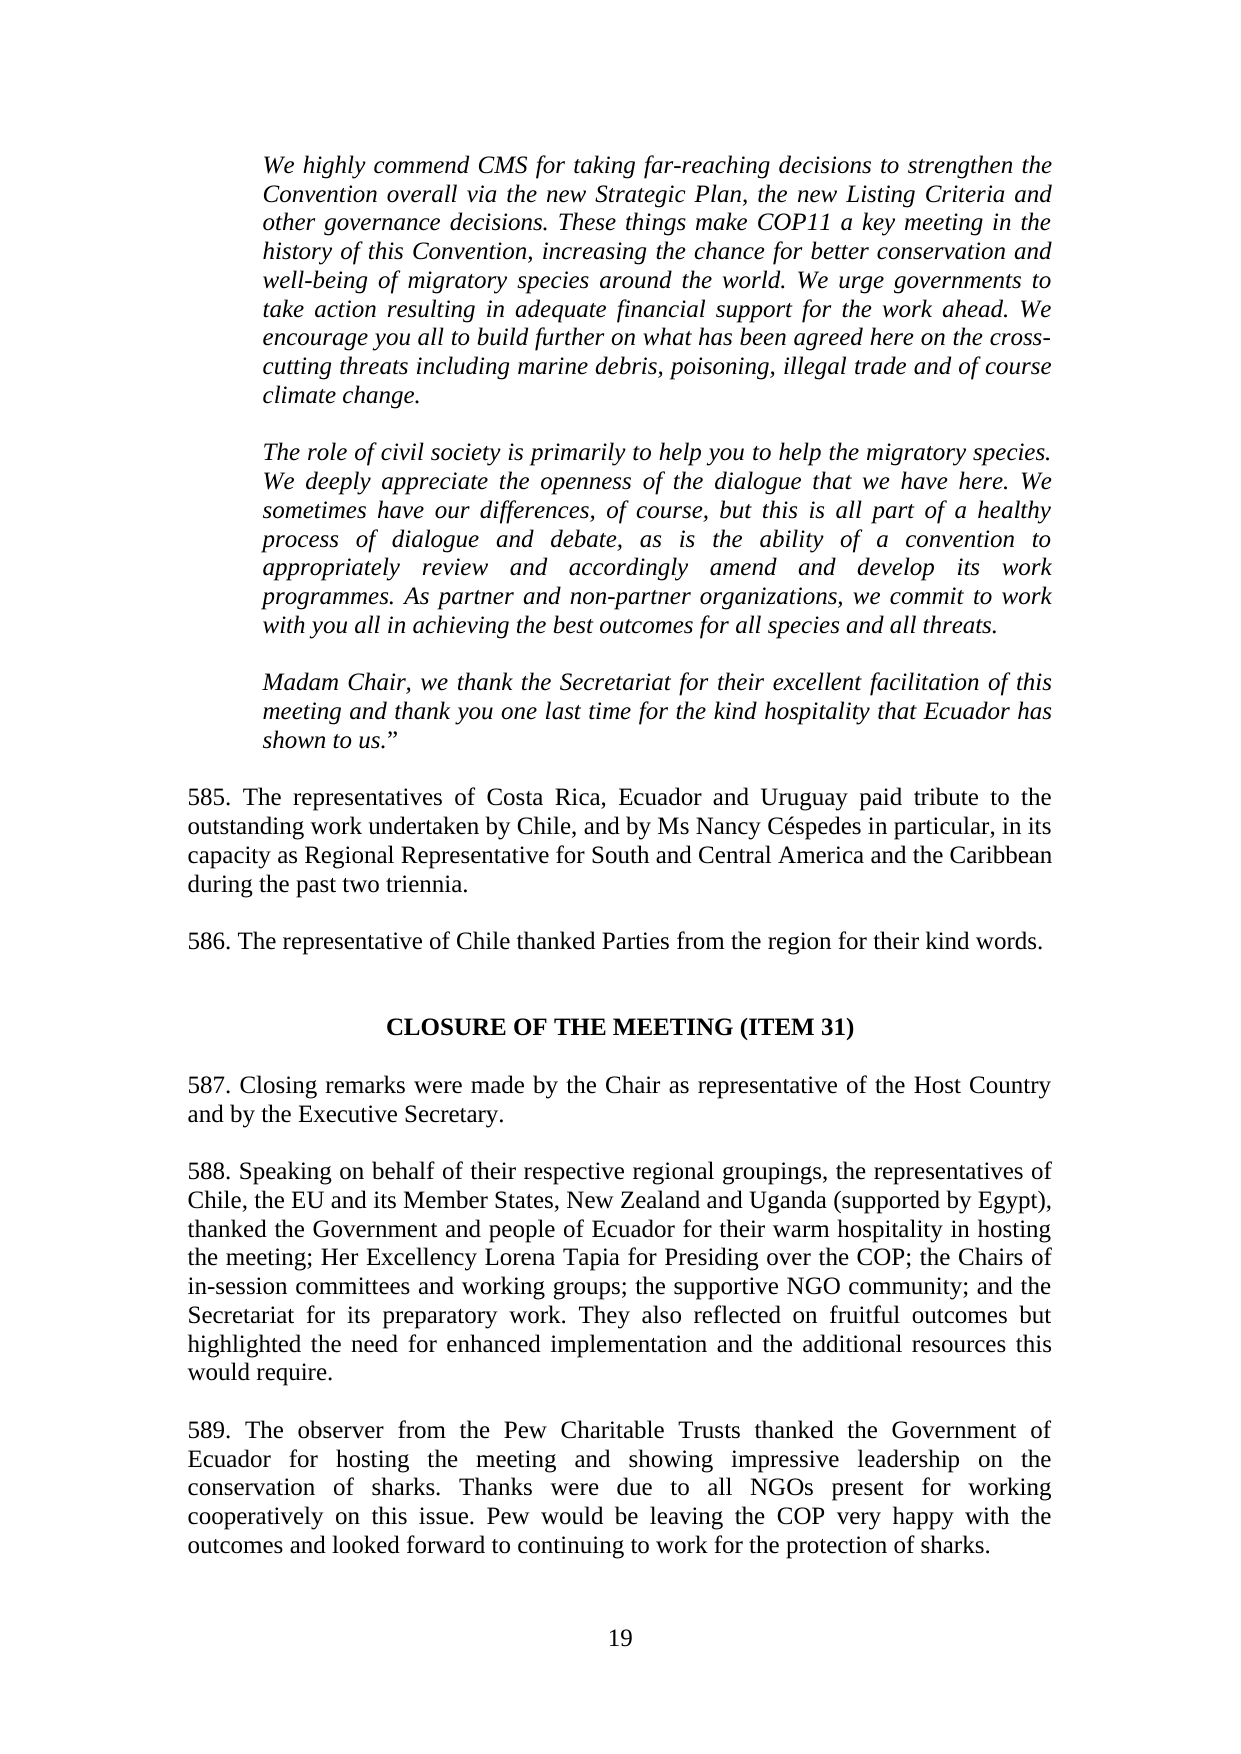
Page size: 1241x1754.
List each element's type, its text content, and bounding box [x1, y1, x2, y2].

text 587. Closing remarks were made by the Chair as representative of the Host Country and by the Executive Secretary. [187, 1070, 1053, 1127]
text CLOSURE OF THE MEETING (ITEM 31) [187, 1012, 1053, 1041]
text 588. Speaking on behalf of their respective regional groupings, the representatives of Chile, the EU and its Member States, New Zealand and Uganda (supported by Egypt), thanked the Government and people of Ecuador for their warm hospitality in hosting the meeting; Her Excellency Lorena Tapia for Presiding over the COP; the Chairs of in-session committees and working groups; the supportive NGO community; and the Secretariat for its preparatory work. They also reflected on fruitful outcomes but highlighted the need for enhanced implementation and the additional resources this would require. [187, 1156, 1053, 1386]
text We highly commend CMS for taking far-reaching decisions to strengthen the Convention overall via the new Strategic Plan, the new Listing Criteria and other governance decisions. These things make COP11 a key meeting in the history of this Convention, increasing the chance for better conservation and well-being of migratory species around the world. We urge governments to take action resulting in adequate financial support for the work ahead. We encourage you all to build further on what has been agreed here on the cross-cutting threats including marine debris, poisoning, illegal trade and of course climate change. [262, 150, 1053, 409]
text 586. The representative of Chile thanked Parties from the region for their kind words. [187, 926, 1053, 955]
text 585. The representatives of Costa Rica, Ecuador and Uruguay paid tribute to the outstanding work undertaken by Chile, and by Ms Nancy Céspedes in particular, in its capacity as Regional Representative for South and Central America and the Caribbean during the past two triennia. [187, 782, 1053, 897]
text 589. The observer from the Pew Charitable Trusts thanked the Government of Ecuador for hosting the meeting and showing impressive leadership on the conservation of sharks. Thanks were due to all NGOs present for working cooperatively on this issue. Pew would be leaving the COP very happy with the outcomes and looked forward to continuing to work for the protection of sharks. [187, 1415, 1053, 1559]
text Madam Chair, we thank the Secretariat for their excellent facilitation of this meeting and thank you one last time for the kind hospitality that Ecuador has shown to us.” [262, 667, 1053, 754]
text The role of civil society is primarily to help you to help the migratory species. We deeply appreciate the openness of the dialogue that we have here. We sometimes have our differences, of course, but this is all part of a healthy process of dialogue and debate, as is the ability of a convention to appropriately review and accordingly amend and develop its work programmes. As partner and non-partner organizations, we commit to work with you all in achieving the best outcomes for all species and all threats. [262, 437, 1053, 639]
